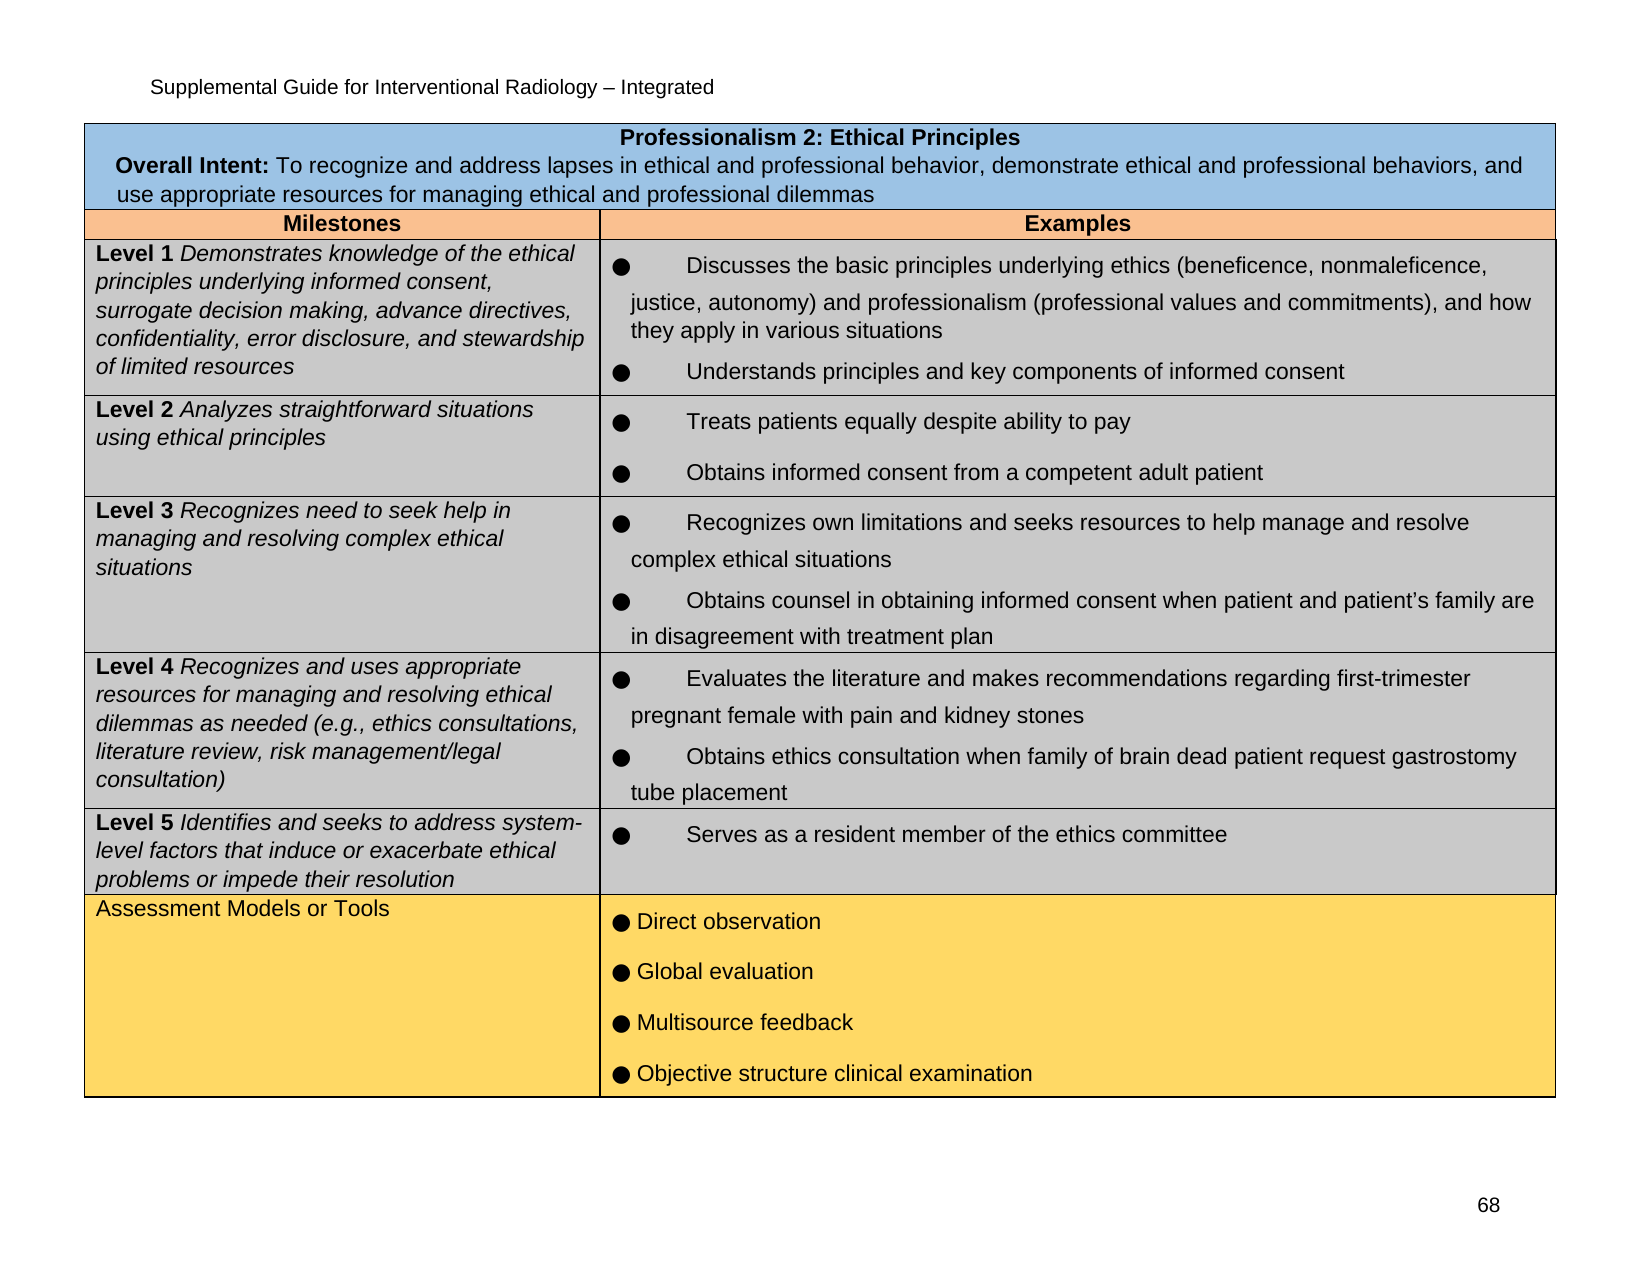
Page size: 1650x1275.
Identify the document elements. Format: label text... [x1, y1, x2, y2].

table_cell Serves as a resident member of the ethics committee [601, 809, 1555, 894]
table_cell Treats patients equally despite ability to pay Obtains informed consent from a competent adult patient [601, 396, 1555, 496]
table_cell Discusses the basic principles underlying ethics (beneficence, nonmaleficence, justice, autonomy) and professionalism (professional values and commitments), and how they apply in various situations Understands principles and key components of informed consent [601, 240, 1555, 395]
table_cell Level 2 Analyzes straightforward situations using ethical principles [85, 396, 599, 496]
table_cell Examples [601, 210, 1555, 239]
table_cell Level 3 Recognizes need to seek help in managing and resolving complex ethical situations [85, 497, 599, 652]
table_header Professionalism 2: Ethical Principles Overall Intent: To recognize and address lapses in ethical and professional behavior, demonstrate ethical and professional behaviors, and use appropriate resources for managing ethical and professional dilemmas [85, 124, 1555, 209]
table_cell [85, 895, 599, 1096]
table_cell Level 4 Recognizes and uses appropriate resources for managing and resolving ethical dilemmas as needed (e.g., ethics consultations, literature review, risk management/legal consultation) [85, 653, 599, 808]
table_cell Recognizes own limitations and seeks resources to help manage and resolve complex ethical situations Obtains counsel in obtaining informed consent when patient and patient’s family are in disagreement with treatment plan [601, 497, 1555, 652]
table_cell Evaluates the literature and makes recommendations regarding first-trimester pregnant female with pain and kidney stones Obtains ethics consultation when family of brain dead patient request gastrostomy tube placement [601, 653, 1555, 808]
table_cell Level 1 Demonstrates knowledge of the ethical principles underlying informed consent, surrogate decision making, advance directives, confidentiality, error disclosure, and stewardship of limited resources [85, 240, 599, 395]
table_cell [601, 895, 1555, 1096]
table_cell Milestones [85, 210, 599, 239]
table_cell Level 5 Identifies and seeks to address system-level factors that induce or exacerbate ethical problems or impede their resolution [85, 809, 599, 894]
